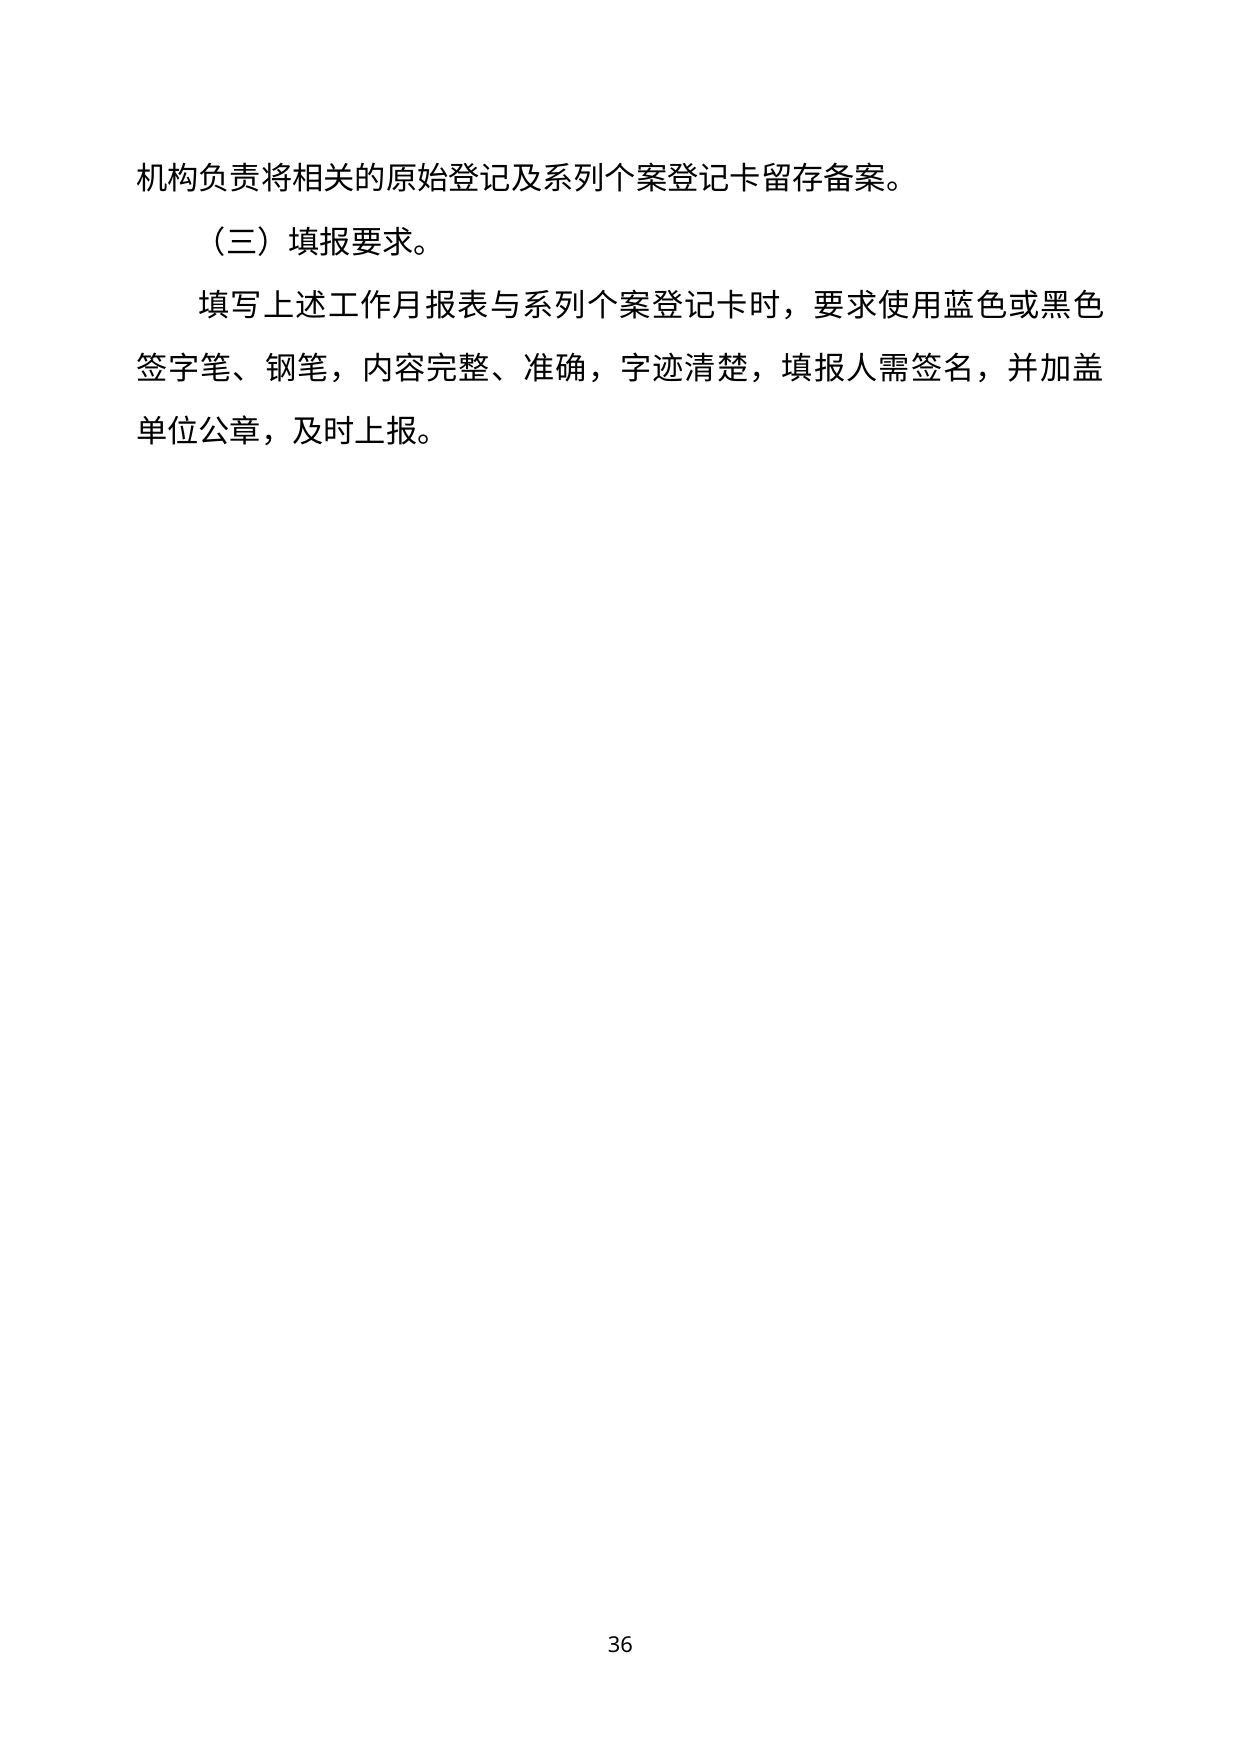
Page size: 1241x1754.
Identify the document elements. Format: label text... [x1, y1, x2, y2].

text （三）填报要求。 [136, 217, 1104, 262]
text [136, 153, 1104, 199]
text 填写上述工作月报表与系列个案登记卡时，要求使用蓝色或黑色签字笔、钢笔，内容完整、准确，字迹清楚，填报人需签名，并加盖单位公章，及时上报。 [136, 280, 1104, 452]
